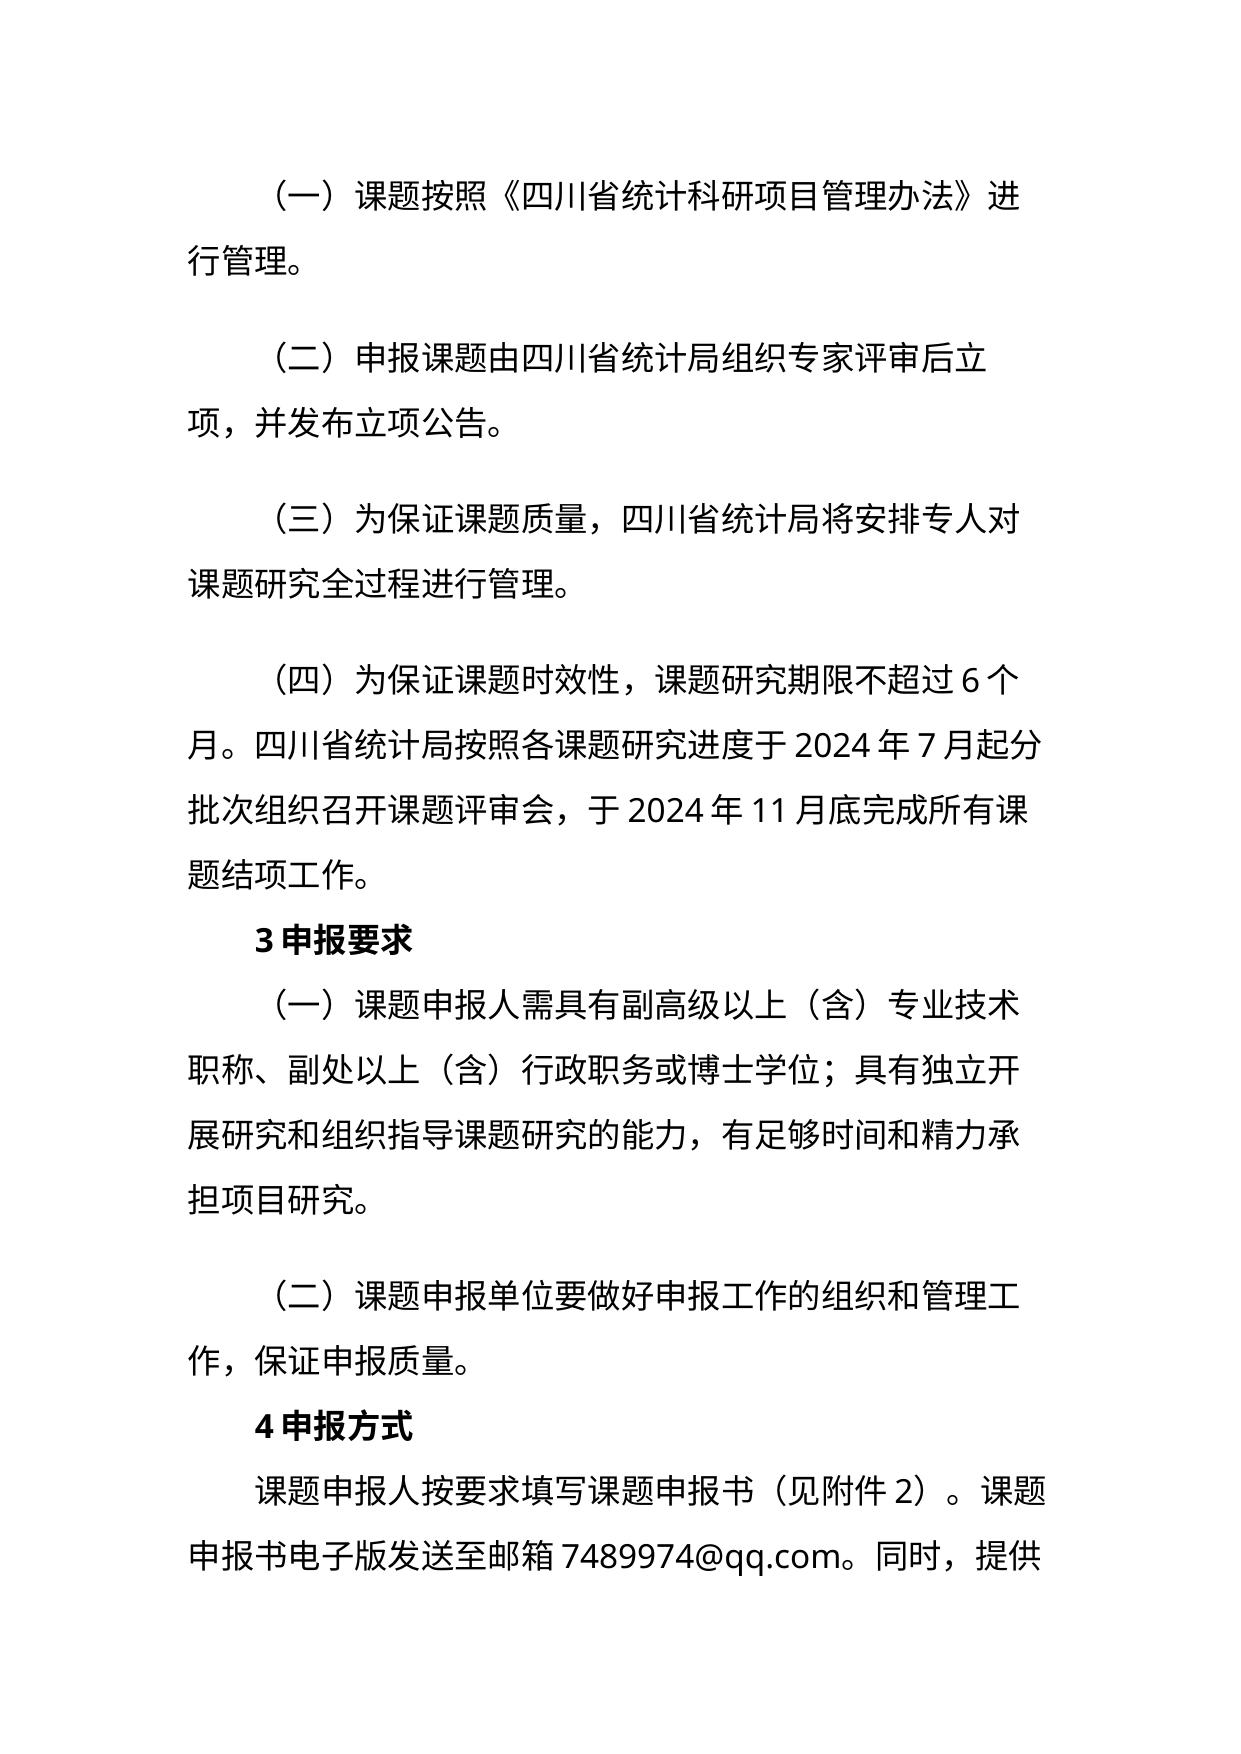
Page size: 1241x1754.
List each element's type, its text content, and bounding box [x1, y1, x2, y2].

text （二）申报课题由四川省统计局组织专家评审后立项，并发布立项公告。 [187, 323, 1053, 453]
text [187, 1457, 1053, 1587]
text （一）课题按照《四川省统计科研项目管理办法》进行管理。 [187, 162, 1053, 292]
text （一）课题申报人需具有副高级以上（含）专业技术职称、副处以上（含）行政职务或博士学位；具有独立开展研究和组织指导课题研究的能力，有足够时间和精力承担项目研究。 [187, 971, 1053, 1231]
text （四）为保证课题时效性，课题研究期限不超过6个月。四川省统计局按照各课题研究进度于2024年7月起分批次组织召开课题评审会，于2024年11月底完成所有课题结项工作。 [187, 646, 1053, 906]
text （三）为保证课题质量，四川省统计局将安排专人对课题研究全过程进行管理。 [187, 484, 1053, 614]
text （二）课题申报单位要做好申报工作的组织和管理工作，保证申报质量。 [187, 1262, 1053, 1392]
text 4申报方式 [187, 1392, 1053, 1457]
text 3申报要求 [187, 906, 1053, 971]
